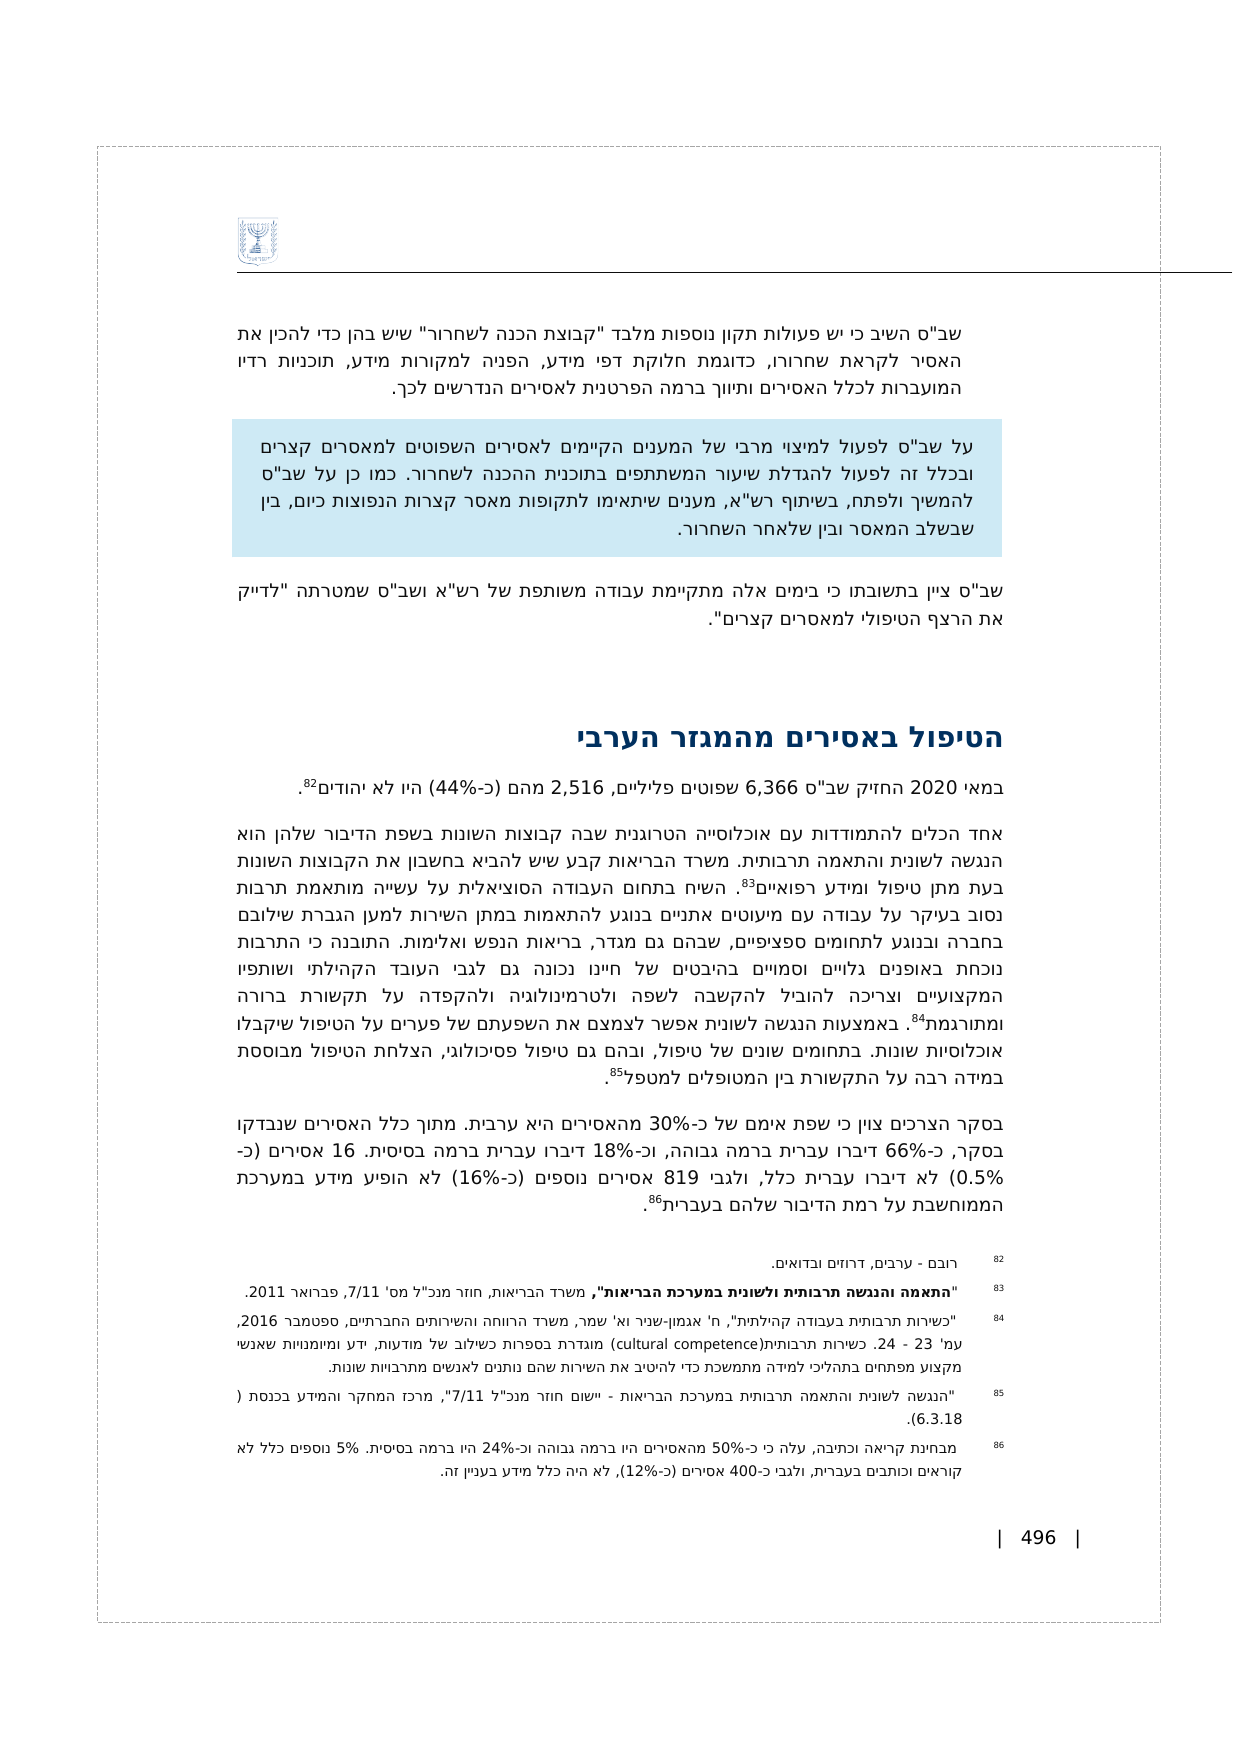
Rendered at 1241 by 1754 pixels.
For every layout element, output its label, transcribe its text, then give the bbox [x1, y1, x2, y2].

text על שב"ס לפעול למיצוי מרבי של המענים הקיימים לאסירים השפוטים למאסרים קצרים ובכלל זה לפעול להגדלת שיעור המשתתפים בתוכנית ההכנה לשחרור. כמו כן על שב"ס להמשיך ולפתח, בשיתוף רש"א, מענים שיתאימו לתקופות מאסר קצרות הנפוצות כיום, בין שבשלב המאסר ובין שלאחר השחרור. [237, 424, 997, 553]
text שב"ס ציין בתשובתו כי בימים אלה מתקיימת עבודה משותפת של רש"א ושב"ס שמטרתה "לדייק את הרצף הטיפולי למאסרים קצרים". [236, 576, 1004, 630]
text במאי 2020 החזיק שב"ס 6,366 שפוטים פליליים, 2,516 מהם (כ-44%) היו לא יהודים. [236, 773, 1004, 800]
text הטיפול באסירים מהמגזר הערבי [236, 720, 1004, 754]
text אחד הכלים להתמודדות עם אוכלוסייה הטרוגנית שבה קבוצות השונות בשפת הדיבור שלהן הוא הנגשה לשונית והתאמה תרבותית. משרד הבריאות קבע שיש להביא בחשבון את הקבוצות השונות בעת מתן טיפול ומידע רפואיים. השיח בתחום העבודה הסוציאלית על עשייה מותאמת תרבות נסוב בעיקר על עבודה עם מיעוטים אתניים בנוגע להתאמות במתן השירות למען הגברת שילובם בחברה ובנוגע לתחומים ספציפיים, שבהם גם מגדר, בריאות הנפש ואלימות. התובנה כי התרבות נוכחת באופנים גלויים וסמויים בהיבטים של חיינו נכונה גם לגבי העובד הקהילתי ושותפיו המקצועיים וצריכה להוביל להקשבה לשפה ולטרמינולוגיה ולהקפדה על תקשורת ברורה ומתורגמת. באמצעות הנגשה לשונית אפשר לצמצם את השפעתם של פערים על הטיפול שיקבלו אוכלוסיות שונות. בתחומים שונים של טיפול, ובהם גם טיפול פסיכולוגי, הצלחת הטיפול מבוססת במידה רבה על התקשורת בין המטופלים למטפל. [236, 819, 1004, 1089]
text שב"ס השיב כי יש פעולות תקון נוספות מלבד "קבוצת הכנה לשחרור" שיש בהן כדי להכין את האסיר לקראת שחרורו, כדוגמת חלוקת דפי מידע, הפניה למקורות מידע, תוכניות רדיו המועברות לכלל האסירים ותיווך ברמה הפרטנית לאסירים הנדרשים לכך. [236, 319, 963, 400]
text בסקר הצרכים צוין כי שפת אימם של כ-30% מהאסירים היא ערבית. מתוך כלל האסירים שנבדקו בסקר, כ-66% דיברו עברית ברמה גבוהה, וכ-18% דיברו עברית ברמה בסיסית. 16 אסירים (כ-0.5%) לא דיברו עברית כלל, ולגבי 819 אסירים נוספים (כ-16%) לא הופיע מידע במערכת הממוחשבת על רמת הדיבור שלהם בעברית. [236, 1108, 1004, 1217]
